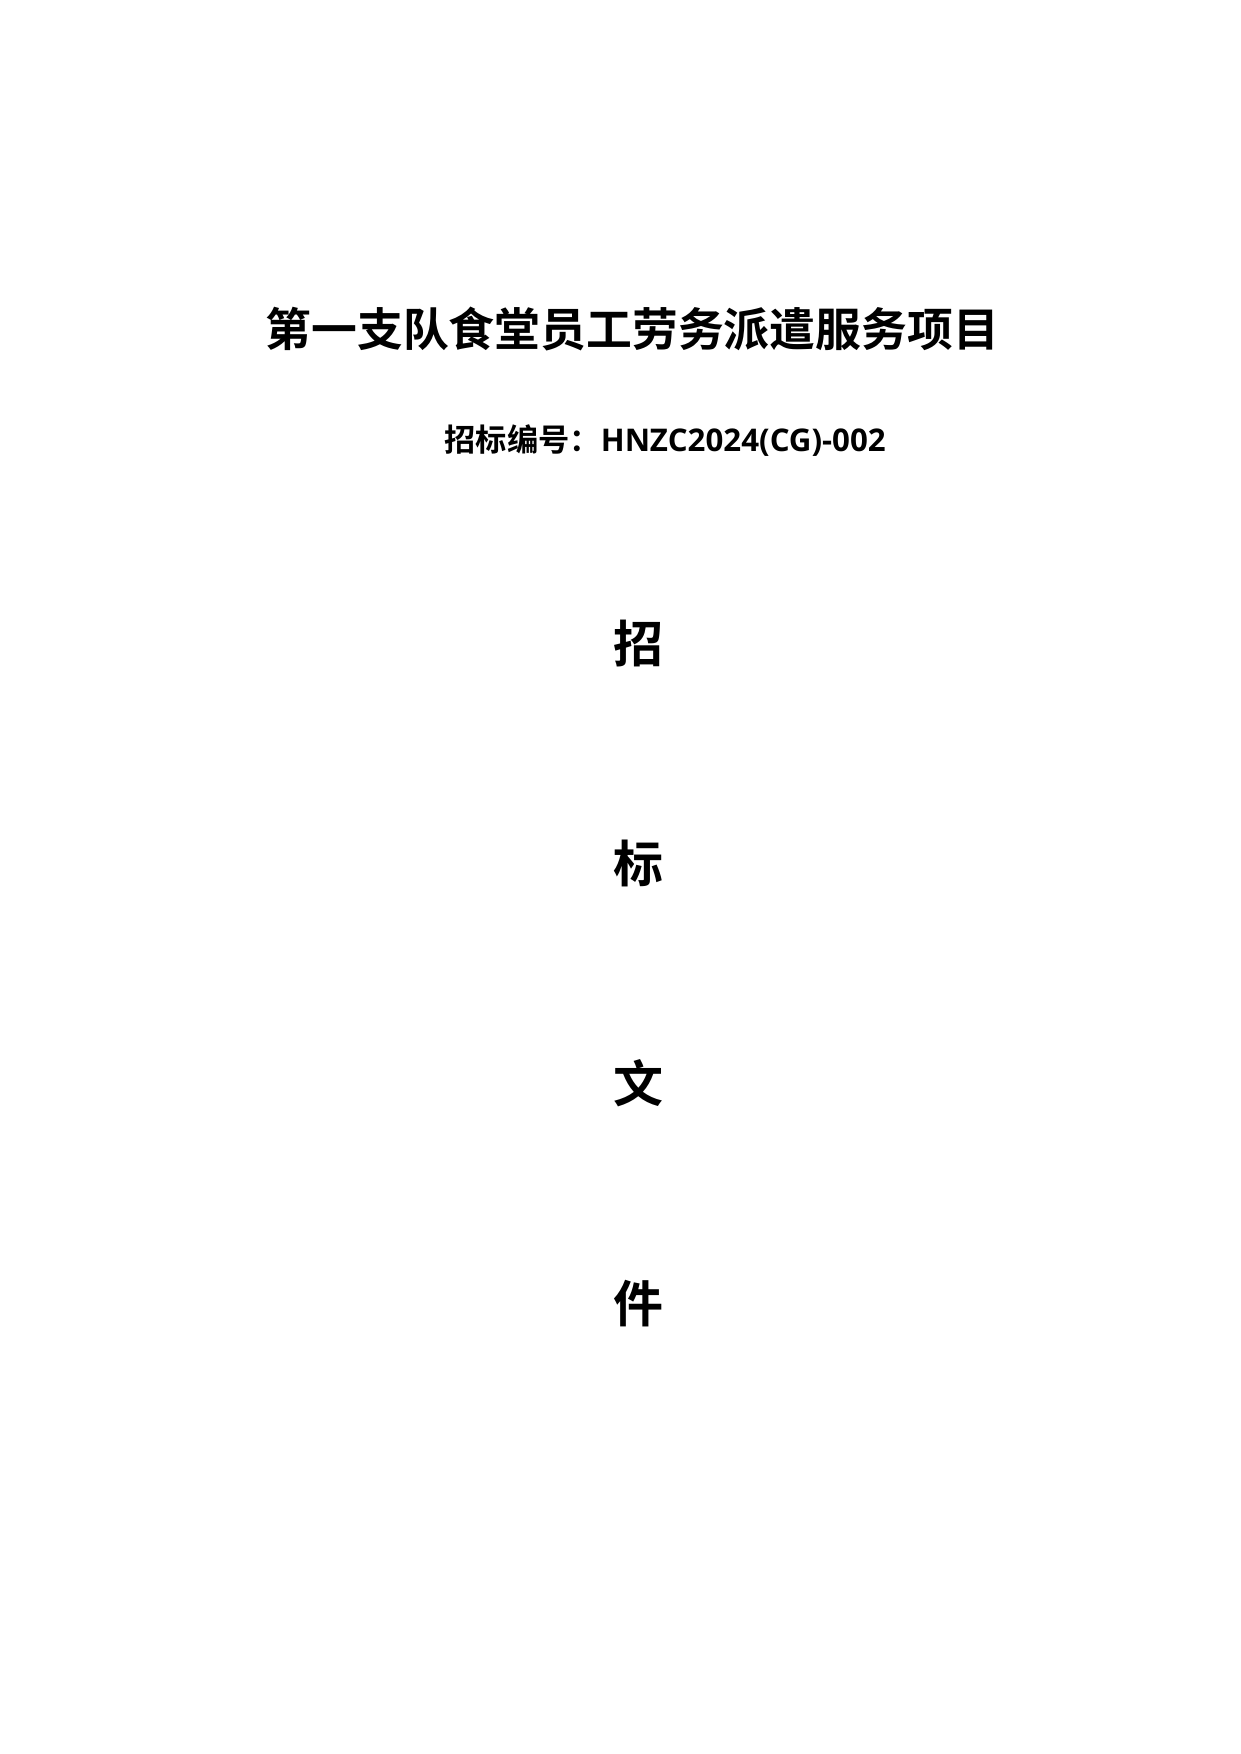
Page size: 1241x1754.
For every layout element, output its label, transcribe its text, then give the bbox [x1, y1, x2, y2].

text 招标编号：HNZC2024(CG)-002 [162, 405, 1122, 470]
text 标 [162, 812, 1122, 910]
text 件 [162, 1252, 1122, 1350]
text 文 [162, 1032, 1122, 1130]
text 招 [162, 592, 1122, 690]
text 第一支队食堂员工劳务派遣服务项目 [118, 293, 1122, 360]
